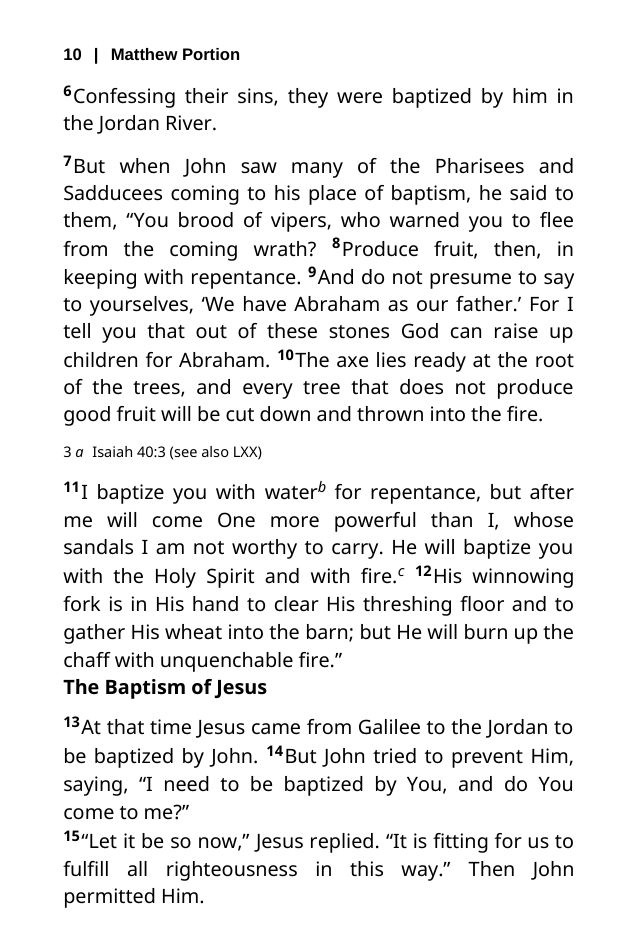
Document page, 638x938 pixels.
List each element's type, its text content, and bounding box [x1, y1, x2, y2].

text 11 I baptize you with waterb for repentance, but after me will come One more powerful than I, whose sandals I am not worthy to carry. He will baptize you with the Holy Spirit and with fire.c 12 His winnowing fork is in His hand to clear His threshing floor and to gather His wheat into the barn; but He will burn up the chaff with unquenchable fire.” [63, 477, 574, 673]
text The Baptism of Jesus [63, 674, 574, 701]
text 13 At that time Jesus came from Galilee to the Jordan to be baptized by John. 14 But John tried to prevent Him, saying, “I need to be baptized by You, and do You come to me?” [63, 712, 574, 825]
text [63, 81, 574, 136]
text 3 a Isaiah 40:3 (see also LXX) [63, 442, 574, 461]
text 15 “Let it be so now,” Jesus replied. “It is fitting for us to fulfill all righteousness in this way.” Then John permitted Him. [63, 826, 574, 910]
text 7 But when John saw many of the Pharisees and Sadducees coming to his place of baptism, he said to them, “You brood of vipers, who warned you to flee from the coming wrath? 8 Produce fruit, then, in keeping with repentance. 9 And do not presume to say to yourselves, ‘We have Abraham as our father.’ For I tell you that out of these stones God can raise up children for Abraham. 10 The axe lies ready at the root of the trees, and every tree that does not produce good fruit will be cut down and thrown into the fire. [63, 151, 574, 427]
